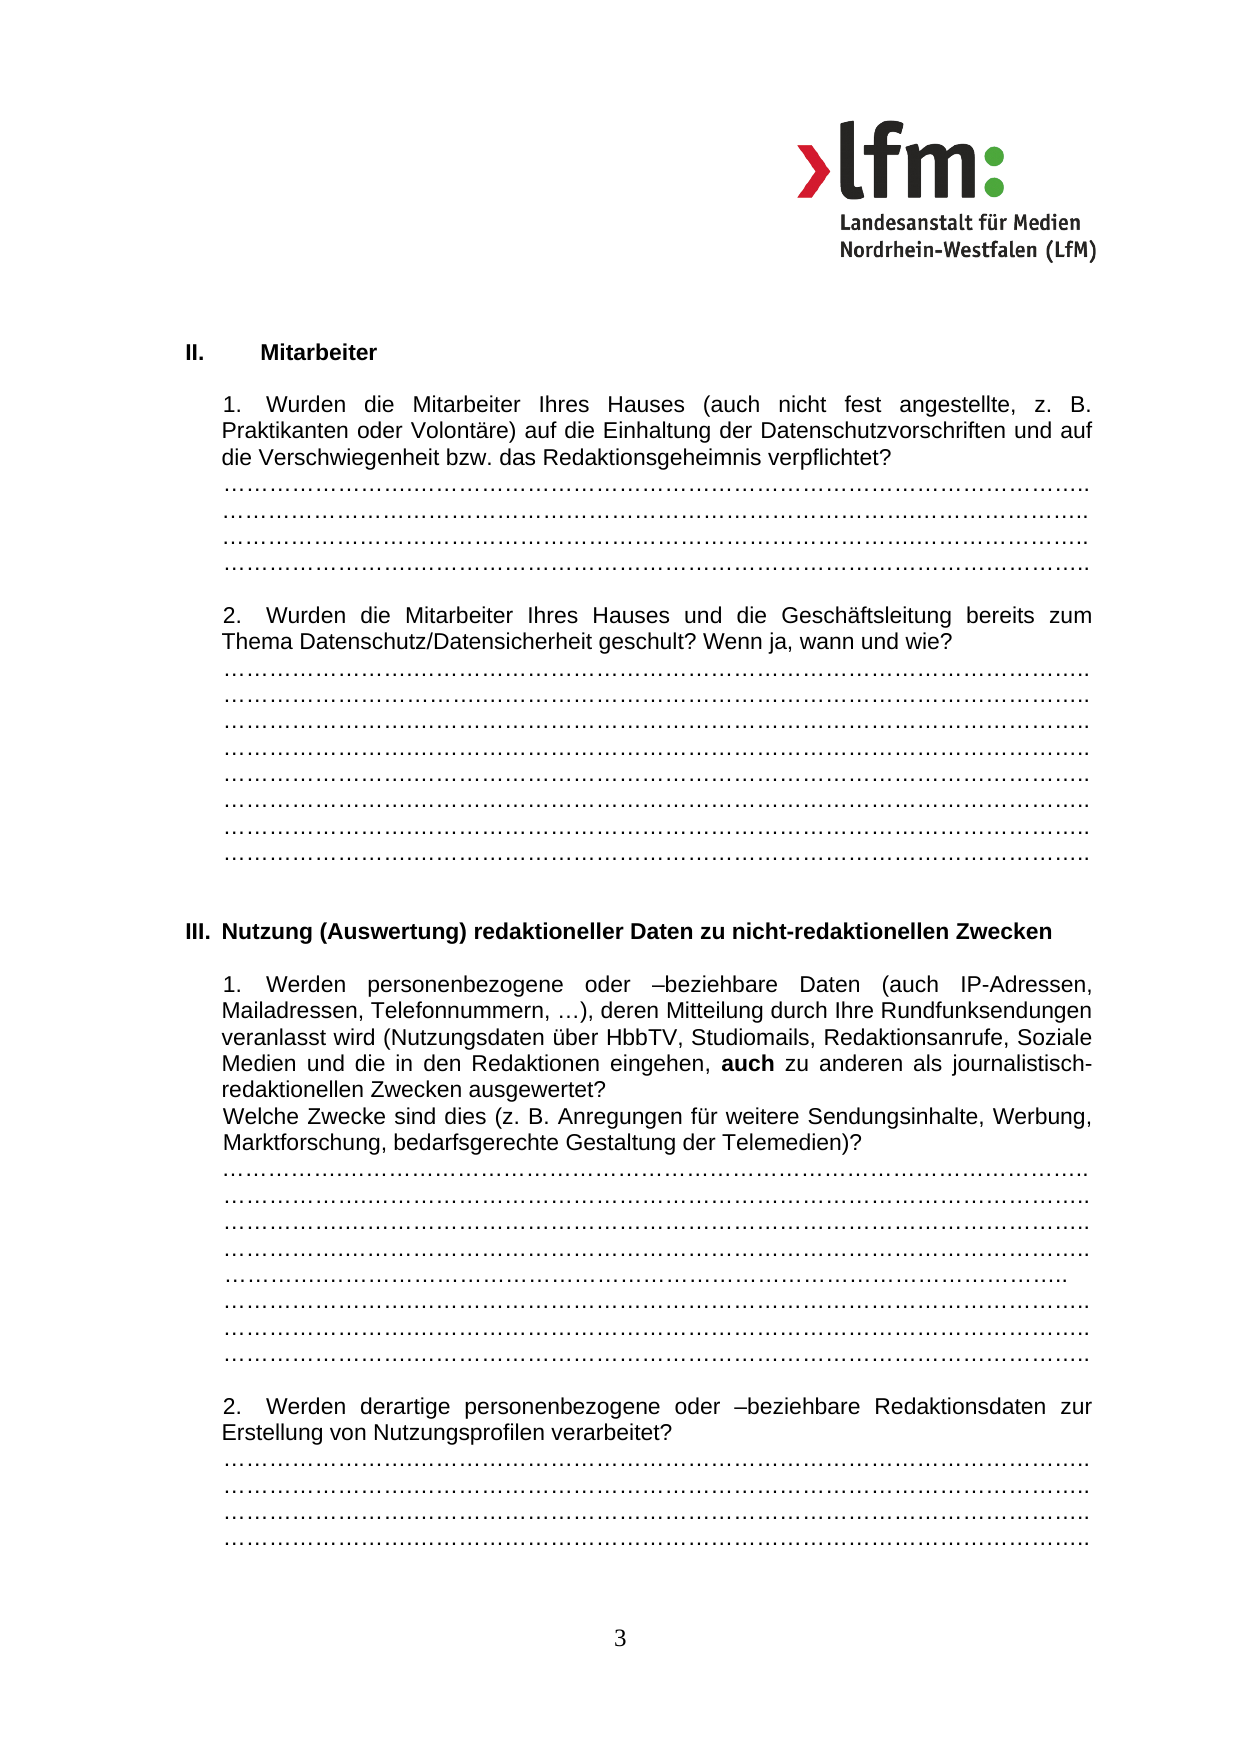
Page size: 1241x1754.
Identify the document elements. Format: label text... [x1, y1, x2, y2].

text …………………….…………………………………………………………………………….. [223, 549, 1093, 576]
text …………………….…………………………………………………………………………….. [223, 786, 1093, 813]
text …………….…………………………………………………………………………………….. [148, 1155, 1093, 1182]
text …………………………….…………………………………………………………………….. [223, 681, 1093, 707]
text …………………….…………………………………………………………………………….. [223, 655, 1093, 681]
text ……………………………………………………………………………….………………….. [221, 497, 1093, 523]
text ……………….………………………………………………………………………………….. [223, 1182, 1093, 1208]
text …………………….…………………………………………………………………………….. [223, 1287, 1093, 1313]
text …………………….…………………………………………………………………………….. [223, 470, 1093, 497]
text …………………….…………………………………………………………………………….. [223, 1472, 1093, 1498]
text …………….…………………………………………………………………………………….. [223, 1208, 1093, 1234]
text …………………….…………………………………………………………………………….. [223, 813, 1093, 839]
list Werden personenbezogene oder –beziehbare Daten (auch IP-Adressen, Mailadressen, Telefonnummern, …), deren Mitteilung durch Ihre Rundfunksendungen veranlasst wird (Nutzungsdaten über HbbTV, Studiomails, Redaktionsanrufe, Soziale Medien und die in den Redaktionen eingehen, auch zu anderen als journalistisch-redaktionellen Zwecken ausgewertet? [221, 971, 1093, 1103]
text …………………….…………………………………………………………………………….. [223, 1445, 1093, 1472]
text ……………………………………………………………………………….………………….. [221, 523, 1093, 549]
text …………………….…………………………………………………………………………….. [223, 1340, 1093, 1366]
text …………………….…………………………………………………………………………….. [223, 1524, 1093, 1551]
picture [797, 73, 1096, 310]
text …………………….…………………………………………………………………………….. [223, 1498, 1093, 1524]
text …………………….…………………………………………………………………………….. [223, 734, 1093, 760]
list Wurden die Mitarbeiter Ihres Hauses und die Geschäftsleitung bereits zum Thema Datenschutz/Datensicherheit geschult? Wenn ja, wann und wie? [221, 602, 1093, 655]
list Nutzung (Auswertung) redaktioneller Daten zu nicht-redaktionellen Zwecken [185, 918, 1093, 944]
text …………………….…………………………………………………………………………….. [223, 707, 1093, 734]
text …………………….…………………………………………………………………………….. [223, 760, 1093, 786]
text …………….…………………………………………………………………………………….. [223, 1234, 1093, 1261]
text …………………….…………………………………………………………………………….. [223, 839, 1093, 866]
list Werden derartige personenbezogene oder –beziehbare Redaktionsdaten zur Erstellung von Nutzungsprofilen verarbeitet? [221, 1393, 1093, 1445]
text ………….…………………………………………………………………………………….. [224, 1261, 1093, 1287]
list Wurden die Mitarbeiter Ihres Hauses (auch nicht fest angestellte, z. B. Praktikanten oder Volontäre) auf die Einhaltung der Datenschutzvorschriften und auf die Verschwiegenheit bzw. das Redaktionsgeheimnis verpflichtet? [221, 391, 1093, 470]
text …………………….…………………………………………………………………………….. [223, 1313, 1093, 1340]
text Welche Zwecke sind dies (z. B. Anregungen für weitere Sendungsinhalte, Werbung, Marktforschung, bedarfsgerechte Gestaltung der Telemedien)? [223, 1103, 1093, 1155]
list Mitarbeiter [185, 338, 1093, 365]
